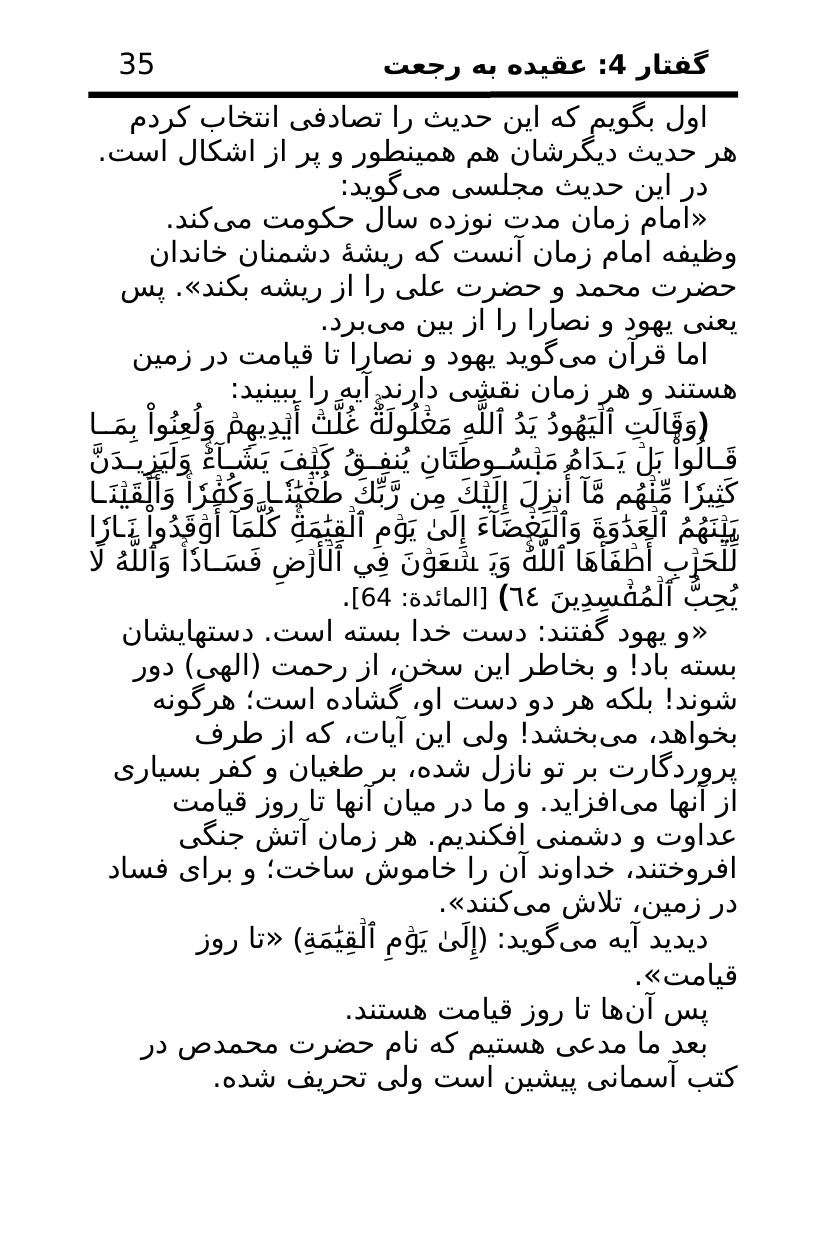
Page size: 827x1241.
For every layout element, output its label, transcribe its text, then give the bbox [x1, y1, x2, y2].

text «امام زمان مدت نوزده سال حکومت می‌کند. وظیفه امام زمان آنست که ریشۀ دشمنان خاندان حضرت محمد و حضرت علی را از ریشه بکند». پس یعنی یهود و نصارا را از بین می‌برد. [89, 202, 738, 338]
text ﴿وَقَالَتِ ٱلۡيَهُودُ يَدُ ٱللَّهِ مَغۡلُولَةٌۚ غُلَّتۡ أَيۡدِيهِمۡ وَلُعِنُواْ بِمَا قَالُواْۘ بَلۡ يَدَاهُ مَبۡسُوطَتَانِ يُنفِقُ كَيۡفَ يَشَآءُۚ وَلَيَزِيدَنَّ كَثِيرٗا مِّنۡهُم مَّآ أُنزِلَ إِلَيۡكَ مِن رَّبِّكَ طُغۡيَٰنٗا وَكُفۡرٗاۚ وَأَلۡقَيۡنَا بَيۡنَهُمُ ٱلۡعَدَٰوَةَ وَٱلۡبَغۡضَآءَ إِلَىٰ يَوۡمِ ٱلۡقِيَٰمَةِۚ كُلَّمَآ أَوۡقَدُواْ نَارٗا لِّلۡحَرۡبِ أَطۡفَأَهَا ٱللَّهُۚ وَيَسۡعَوۡنَ فِي ٱلۡأَرۡضِ فَسَادٗاۚ وَٱللَّهُ لَا يُحِبُّ ٱلۡمُفۡسِدِينَ ٦٤﴾ [المائدة: 64]. [89, 406, 738, 614]
text اما قرآن می‌گوید یهود و نصارا تا قیامت در زمین هستند و هر زمان نقشی دارند آیه را ببینید: [89, 338, 738, 406]
text در این حدیث مجلسی می‌گوید: [89, 168, 738, 202]
text اول بگویم که این حدیث را تصادفی انتخاب کردم هر حدیث دیگرشان هم همینطور و پر از اشکال است. [89, 100, 738, 168]
text دیدید آیه می‌گوید: ﴿إِلَىٰ يَوۡمِ ٱلۡقِيَٰمَةِ﴾ «تا روز قیامت». [89, 920, 738, 992]
text بعد ما مدعی هستیم که نام حضرت محمدص در کتب آسمانی پیشین است ولی تحریف شده. [89, 1026, 738, 1094]
text «و یهود گفتند: دست خدا بسته است. دستهایشان بسته باد! و بخاطر این سخن، از رحمت (الهی) دور شوند! بلکه هر دو دست او، گشاده است؛ هرگونه بخواهد، می‌بخشد! ولی این آیات، که از طرف پروردگارت بر تو نازل شده، بر طغیان و کفر بسیاری از آنها می‌افزاید. و ما در میان آنها تا روز قیامت عداوت و دشمنی افکندیم. هر زمان آتش جنگی افروختند، خداوند آن را خاموش ساخت؛ و برای فساد در زمین، تلاش می‌کنند». [89, 614, 738, 920]
text پس آن‌ها تا روز قیامت هستند. [89, 992, 738, 1026]
